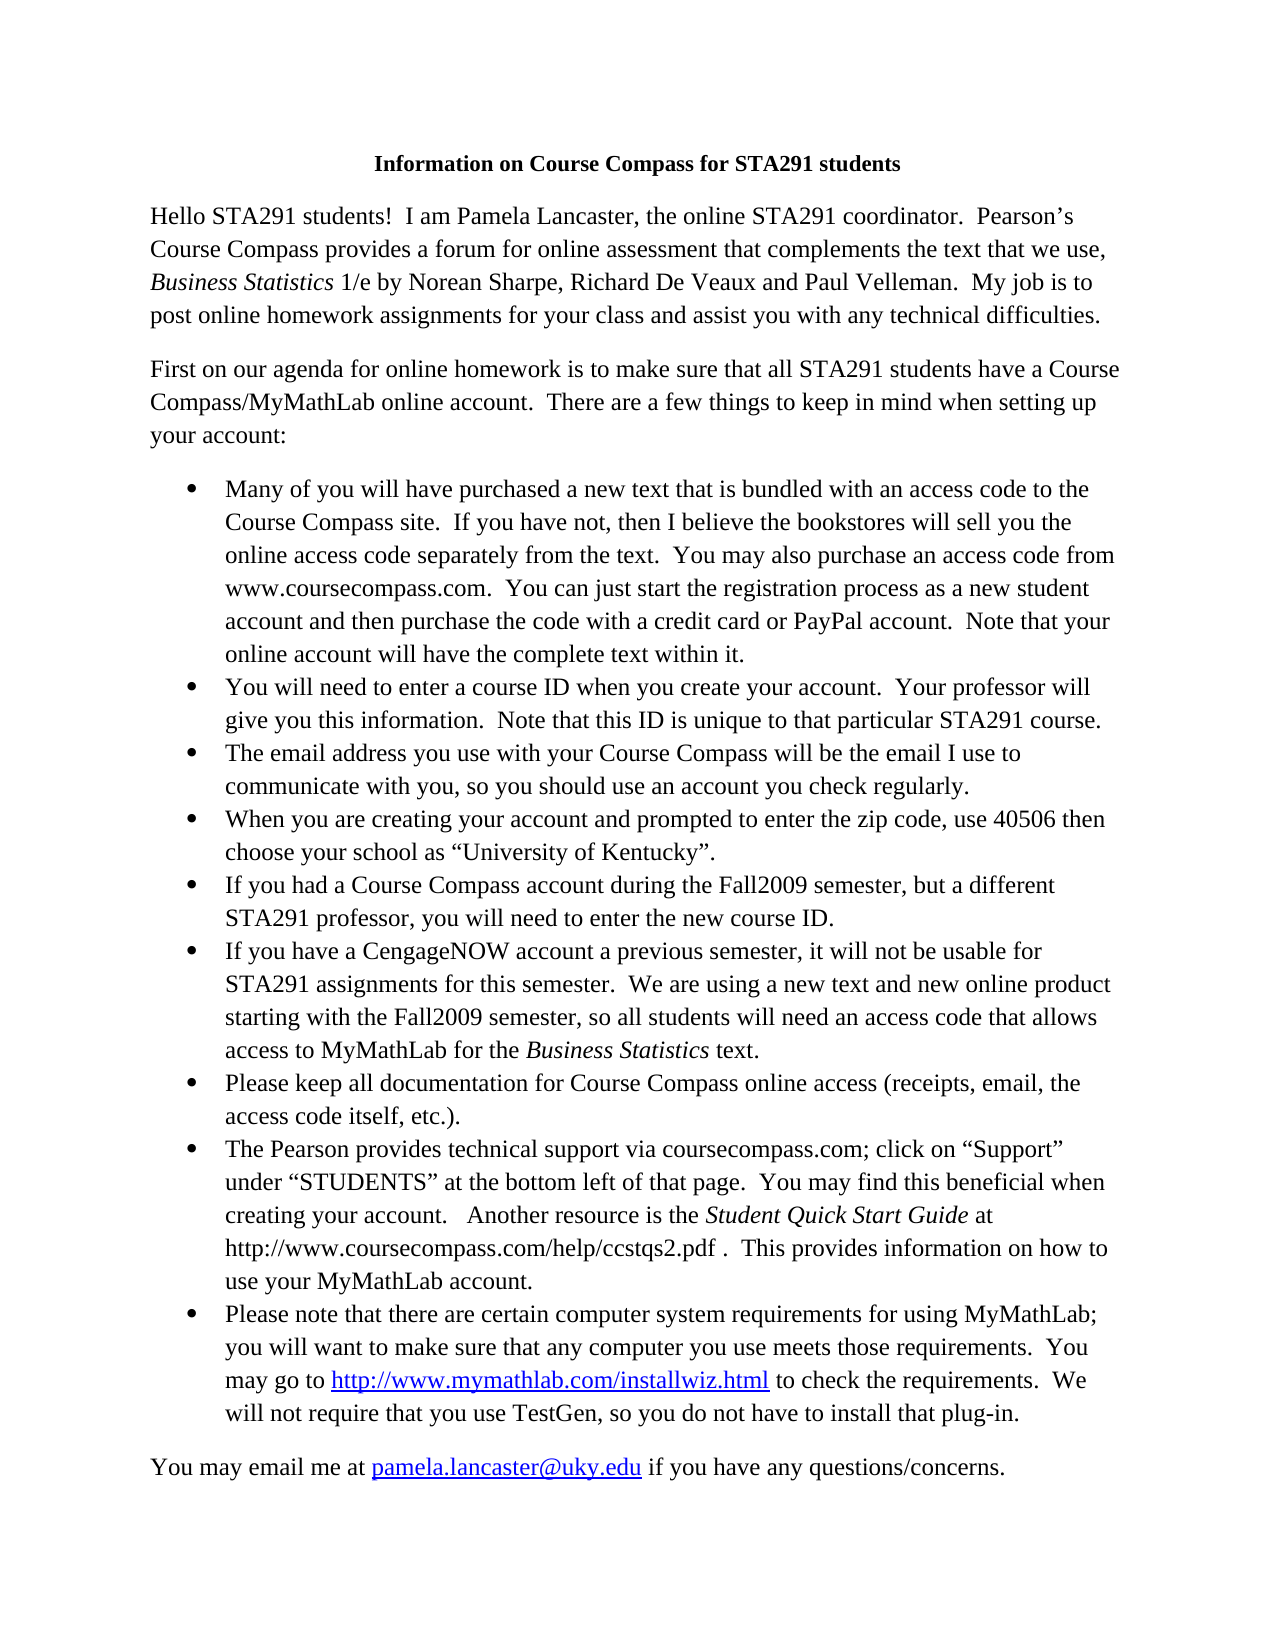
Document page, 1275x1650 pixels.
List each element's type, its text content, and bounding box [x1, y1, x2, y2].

list Please note that there are certain computer system requirements for using MyMathLab; you will want to make sure that any computer you use meets those requirements. You may go to http://www.mymathlab.com/installwiz.html to check the requirements. We will not require that you use TestGen, so you do not have to install that plug-in. [187, 1299, 1125, 1427]
list You will need to enter a course ID when you create your account. Your professor will give you this information. Note that this ID is unique to that particular STA291 course. [187, 672, 1125, 734]
text Hello STA291 students! I am Pamela Lancaster, the online STA291 coordinator. Pearson’s Course Compass provides a forum for online assessment that complements the text that we use, Business Statistics 1/e by Norean Sharpe, Richard De Veaux and Paul Velleman. My job is to post online homework assignments for your class and assist you with any technical difficulties. [150, 201, 1125, 329]
list If you have a CengageNOW account a previous semester, it will not be usable for STA291 assignments for this semester. We are using a new text and new online product starting with the Fall2009 semester, so all students will need an access code that allows access to MyMathLab for the Business Statistics text. [187, 936, 1125, 1064]
list The email address you use with your Course Compass will be the email I use to communicate with you, so you should use an account you check regularly. [187, 738, 1125, 800]
list When you are creating your account and prompted to enter the zip code, use 40506 then choose your school as “University of Kentucky”. [187, 804, 1125, 866]
list Please keep all documentation for Course Compass online access (receipts, email, the access code itself, etc.). [187, 1068, 1125, 1130]
list If you had a Course Compass account during the Fall2009 semester, but a different STA291 professor, you will need to enter the new course ID. [187, 870, 1125, 932]
text Information on Course Compass for STA291 students [150, 150, 1125, 176]
text You may email me at pamela.lancaster@uky.edu if you have any questions/concerns. [150, 1452, 1125, 1481]
list The Pearson provides technical support via coursecompass.com; click on “Support” under “STUDENTS” at the bottom left of that page. You may find this beneficial when creating your account. Another resource is the Student Quick Start Guide at http://www.coursecompass.com/help/ccstqs2.pdf . This provides information on how to use your MyMathLab account. [187, 1134, 1125, 1295]
text First on our agenda for online homework is to make sure that all STA291 students have a Course Compass/MyMathLab online account. There are a few things to keep in mind when setting up your account: [150, 354, 1125, 449]
list Many of you will have purchased a new text that is bundled with an access code to the Course Compass site. If you have not, then I believe the bookstores will sell you the online access code separately from the text. You may also purchase an access code from www.coursecompass.com. You can just start the registration process as a new student account and then purchase the code with a credit card or PayPal account. Note that your online account will have the complete text within it. [187, 474, 1125, 668]
